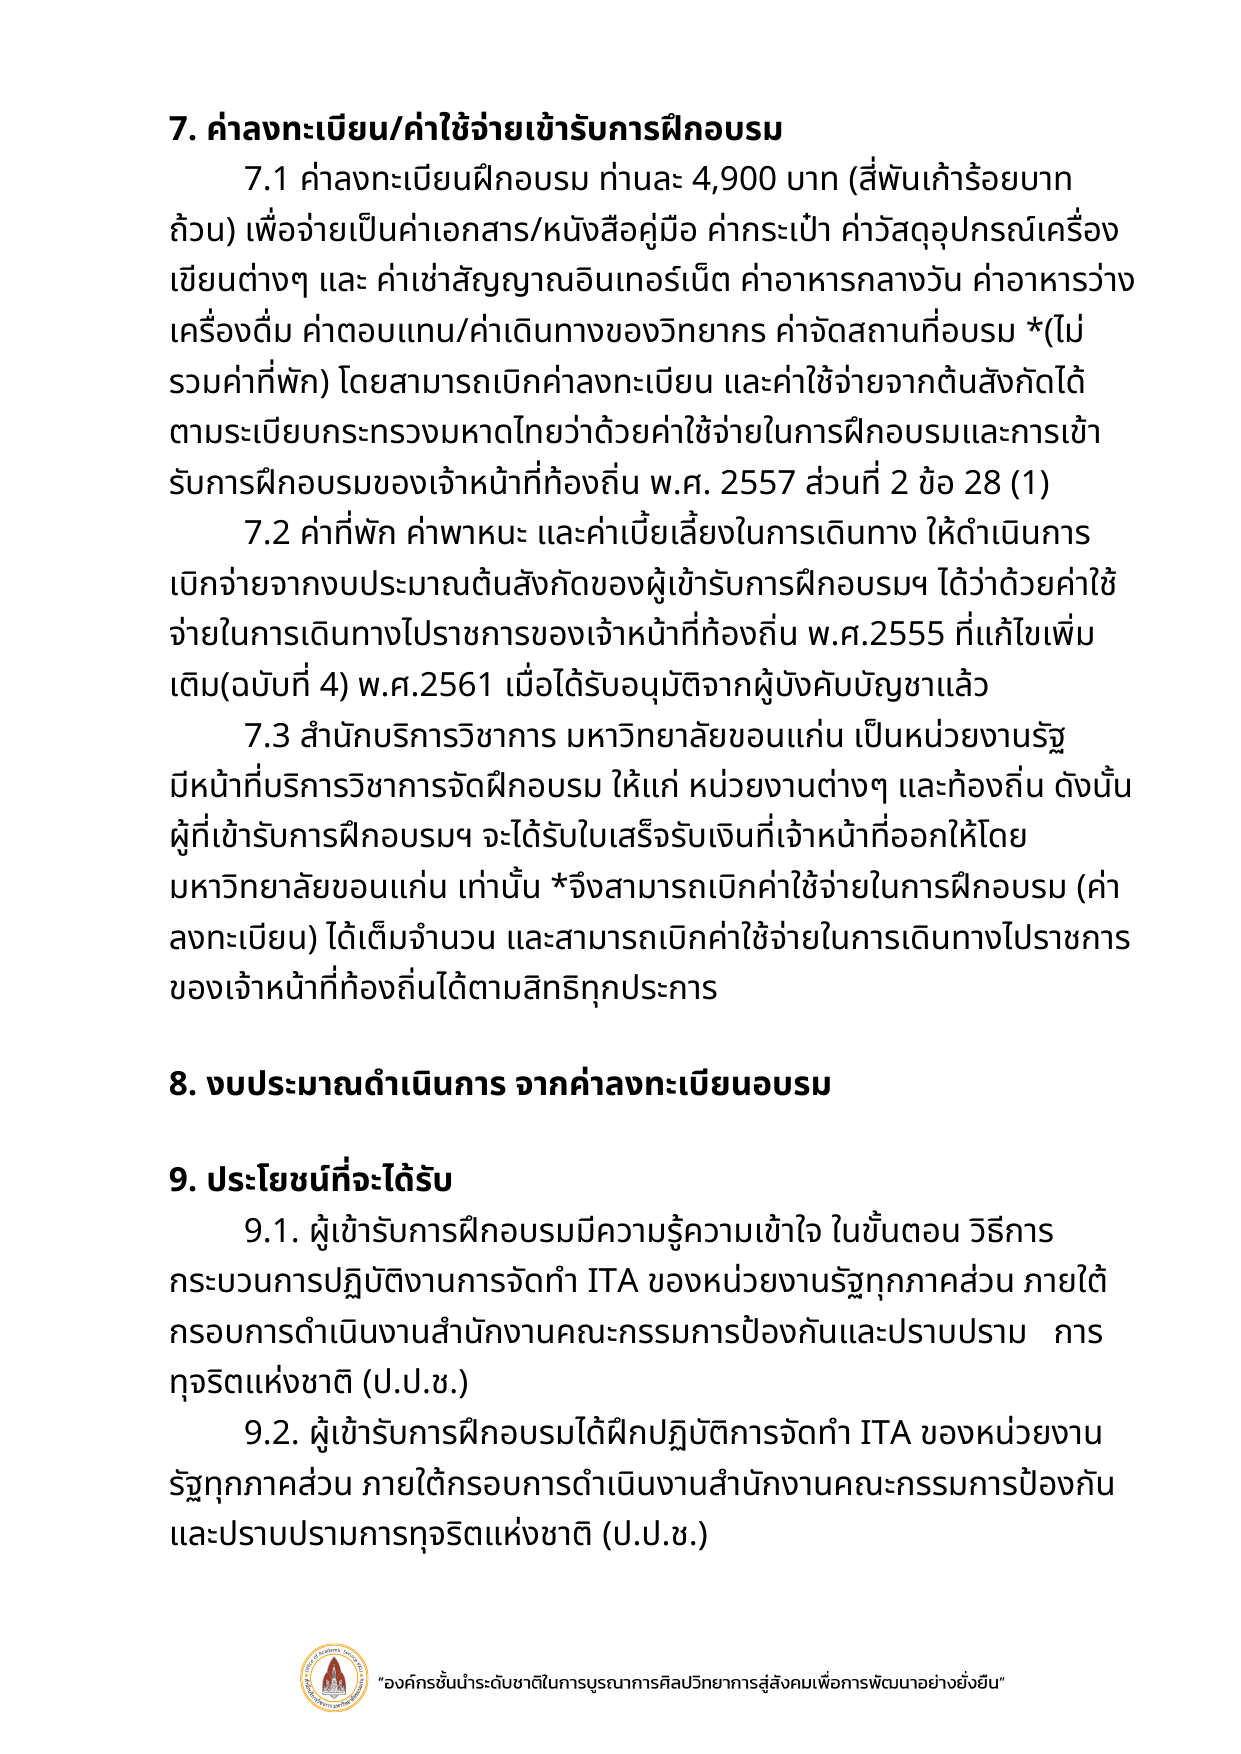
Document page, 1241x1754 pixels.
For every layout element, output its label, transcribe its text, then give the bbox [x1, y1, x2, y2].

text 7.1 ค่าลงทะเบียนฝึกอบรม ท่านละ 4,900 บาท (สี่พันเก้าร้อยบาทถ้วน) เพื่อจ่ายเป็นค่าเอกสาร/หนังสือคู่มือ ค่ากระเป๋า ค่าวัสดุอุปกรณ์เครื่องเขียนต่างๆ และ ค่าเช่าสัญญาณอินเทอร์เน็ต ค่าอาหารกลางวัน ค่าอาหารว่างเครื่องดื่ม ค่าตอบแทน/ค่าเดินทางของวิทยากร ค่าจัดสถานที่อบรม *(ไม่รวมค่าที่พัก) โดยสามารถเบิกค่าลงทะเบียน และค่าใช้จ่ายจากต้นสังกัดได้ตามระเบียบกระทรวงมหาดไทยว่าด้วยค่าใช้จ่ายในการฝึกอบรมและการเข้ารับการฝึกอบรมของเจ้าหน้าที่ท้องถิ่น พ.ศ. 2557 ส่วนที่ 2 ข้อ 28 (1) [169, 155, 1137, 509]
picture [298, 1641, 1008, 1716]
text 8. งบประมาณดำเนินการ จากค่าลงทะเบียนอบรม [169, 1060, 1137, 1111]
text 7.2 ค่าที่พัก ค่าพาหนะ และค่าเบี้ยเลี้ยงในการเดินทาง ให้ดำเนินการเบิกจ่ายจากงบประมาณต้นสังกัดของผู้เข้ารับการฝึกอบรมฯ ได้ว่าด้วยค่าใช้จ่ายในการเดินทางไปราชการของเจ้าหน้าที่ท้องถิ่น พ.ศ.2555 ที่แก้ไขเพิ่มเติม(ฉบับที่ 4) พ.ศ.2561 เมื่อได้รับอนุมัติจากผู้บังคับบัญชาแล้ว [169, 509, 1137, 711]
text 9.1. ผู้เข้ารับการฝึกอบรมมีความรู้ความเข้าใจ ในขั้นตอน วิธีการ กระบวนการปฏิบัติงานการจัดทำ ITA ของหน่วยงานรัฐทุกภาคส่วน ภายใต้กรอบการดำเนินงานสำนักงานคณะกรรมการป้องกันและปราบปราม การทุจริตแห่งชาติ (ป.ป.ช.) [169, 1207, 1137, 1409]
text 9.2. ผู้เข้ารับการฝึกอบรมได้ฝึกปฏิบัติการจัดทำ ITA ของหน่วยงานรัฐทุกภาคส่วน ภายใต้กรอบการดำเนินงานสำนักงานคณะกรรมการป้องกันและปราบปรามการทุจริตแห่งชาติ (ป.ป.ช.) [169, 1409, 1137, 1561]
text 7. ค่าลงทะเบียน/ค่าใช้จ่ายเข้ารับการฝึกอบรม [169, 104, 1137, 155]
text 9. ประโยชน์ที่จะได้รับ [169, 1156, 1137, 1207]
text 7.3 สำนักบริการวิชาการ มหาวิทยาลัยขอนแก่น เป็นหน่วยงานรัฐ มีหน้าที่บริการวิชาการจัดฝึกอบรม ให้แก่ หน่วยงานต่างๆ และท้องถิ่น ดังนั้น ผู้ที่เข้ารับการฝึกอบรมฯ จะได้รับใบเสร็จรับเงินที่เจ้าหน้าที่ออกให้โดยมหาวิทยาลัยขอนแก่น เท่านั้น *จึงสามารถเบิกค่าใช้จ่ายในการฝึกอบรม (ค่าลงทะเบียน) ได้เต็มจำนวน และสามารถเบิกค่าใช้จ่ายในการเดินทางไปราชการของเจ้าหน้าที่ท้องถิ่นได้ตามสิทธิทุกประการ [169, 711, 1137, 1014]
